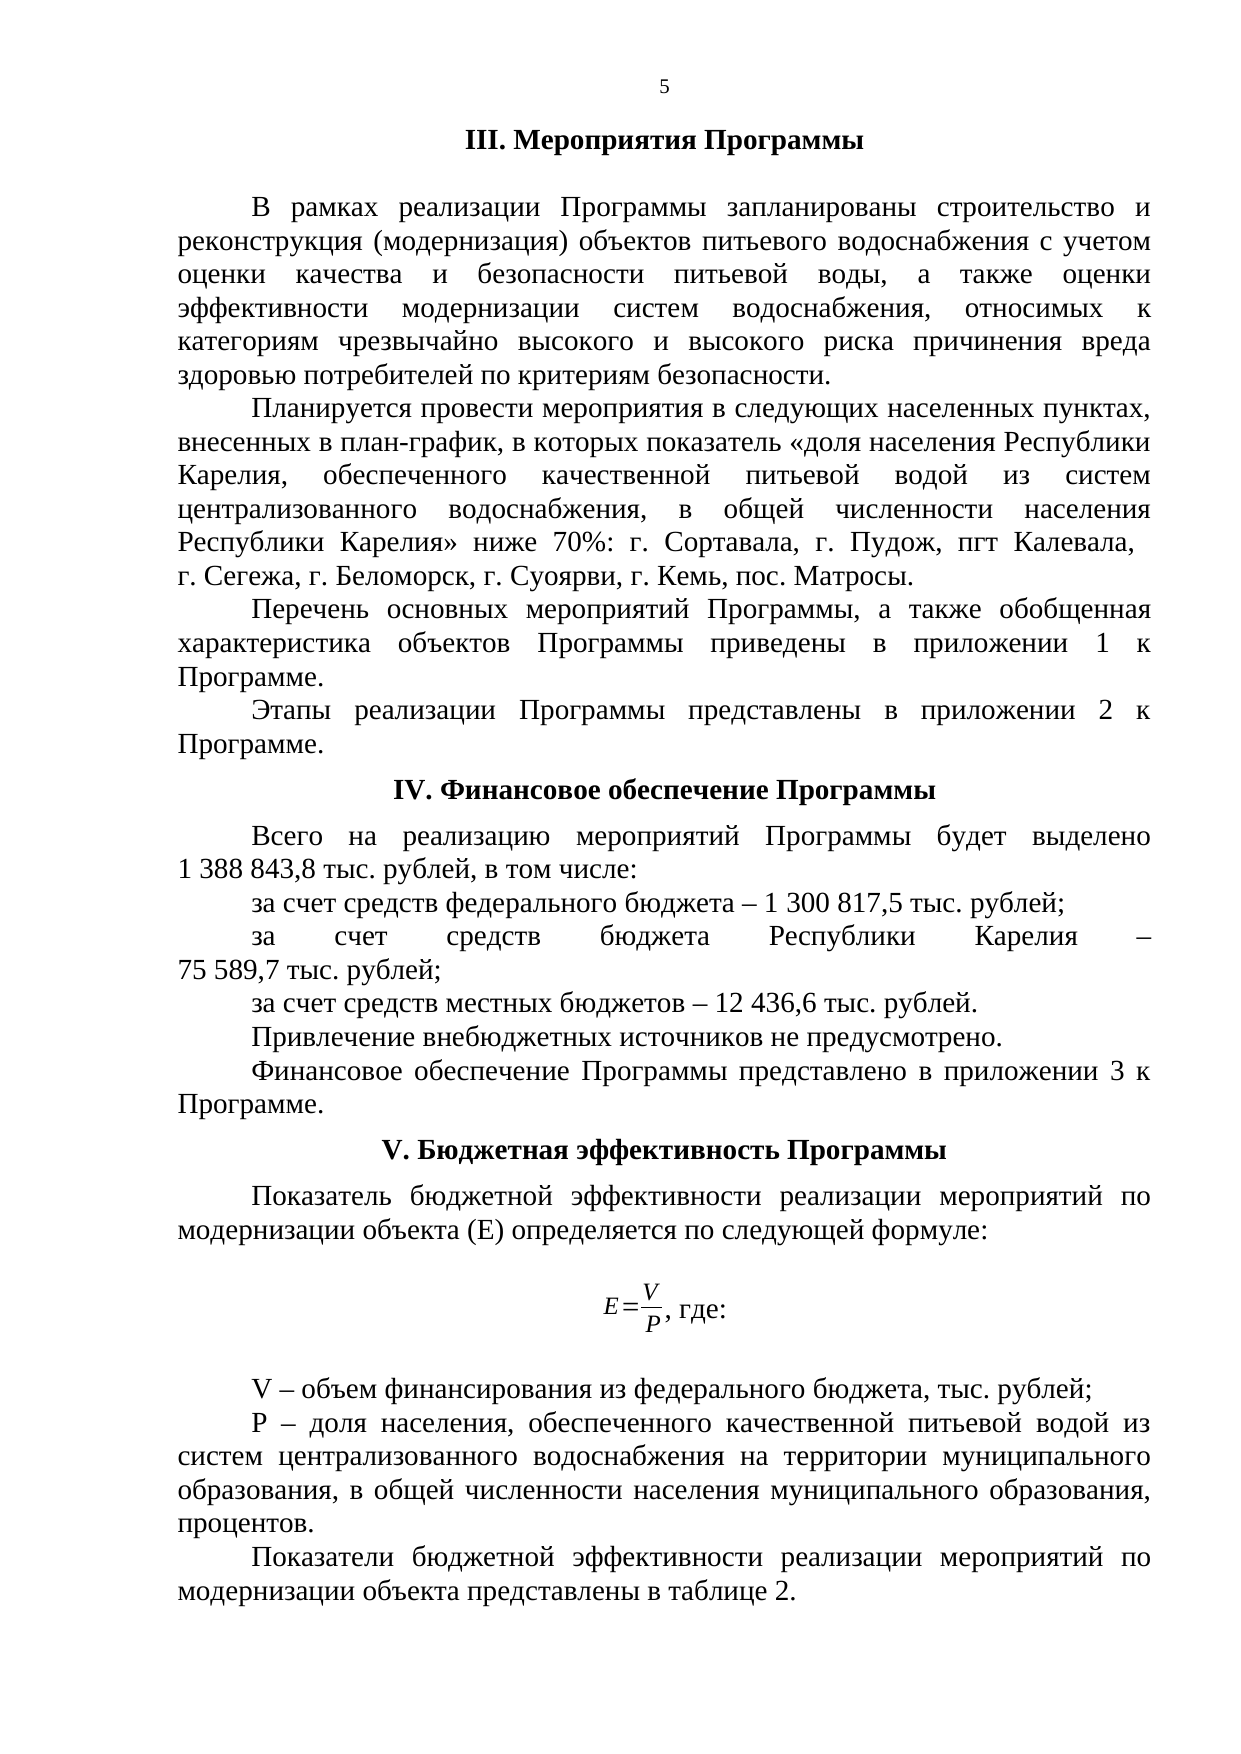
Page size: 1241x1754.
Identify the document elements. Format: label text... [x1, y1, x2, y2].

text Всего на реализацию мероприятий Программы будет выделено 1 388 843,8 тыс. рублей, в том числе: [177, 818, 1152, 885]
text Показатели бюджетной эффективности реализации мероприятий по модернизации объекта представлены в таблице 2. [177, 1539, 1152, 1606]
text Показатель бюджетной эффективности реализации мероприятий по модернизации объекта (Е) определяется по следующей формуле: [177, 1178, 1152, 1245]
text Привлечение внебюджетных источников не предусмотрено. [177, 1019, 1152, 1053]
text Этапы реализации Программы представлены в приложении 2 к Программе. [177, 692, 1152, 759]
text , где: [177, 1279, 1152, 1338]
text за счет средств местных бюджетов – 12 436,6 тыс. рублей. [177, 986, 1152, 1019]
text III. Мероприятия Программы [177, 122, 1152, 156]
text Планируется провести мероприятия в следующих населенных пунктах, внесенных в план-график, в которых показатель «доля населения Республики Карелия, обеспеченного качественной питьевой водой из систем централизованного водоснабжения, в общей численности населения Республики Карелия» ниже 70%: г. Сортавала, г. Пудож, пгт Калевала, г. Сегежа, г. Беломорск, г. Суоярви, г. Кемь, пос. Матросы. [177, 390, 1152, 592]
text за счет средств бюджета Республики Карелия – 75 589,7 тыс. рублей; [177, 918, 1152, 986]
text IV. Финансовое обеспечение Программы [177, 772, 1152, 805]
text Финансовое обеспечение Программы представлено в приложении 3 к Программе. [177, 1053, 1152, 1120]
text P – доля населения, обеспеченного качественной питьевой водой из систем централизованного водоснабжения на территории муниципального образования, в общей численности населения муниципального образования, процентов. [177, 1405, 1152, 1539]
text Перечень основных мероприятий Программы, а также обобщенная характеристика объектов Программы приведены в приложении 1 к Программе. [177, 592, 1152, 692]
text V. Бюджетная эффективность Программы [177, 1132, 1152, 1166]
text за счет средств федерального бюджета – 1 300 817,5 тыс. рублей; [177, 885, 1152, 918]
text V – объем финансирования из федерального бюджета, тыс. рублей; [177, 1371, 1152, 1405]
text В рамках реализации Программы запланированы строительство и реконструкция (модернизация) объектов питьевого водоснабжения с учетом оценки качества и безопасности питьевой воды, а также оценки эффективности модернизации систем водоснабжения, относимых к категориям чрезвычайно высокого и высокого риска причинения вреда здоровью потребителей по критериям безопасности. [177, 189, 1152, 390]
